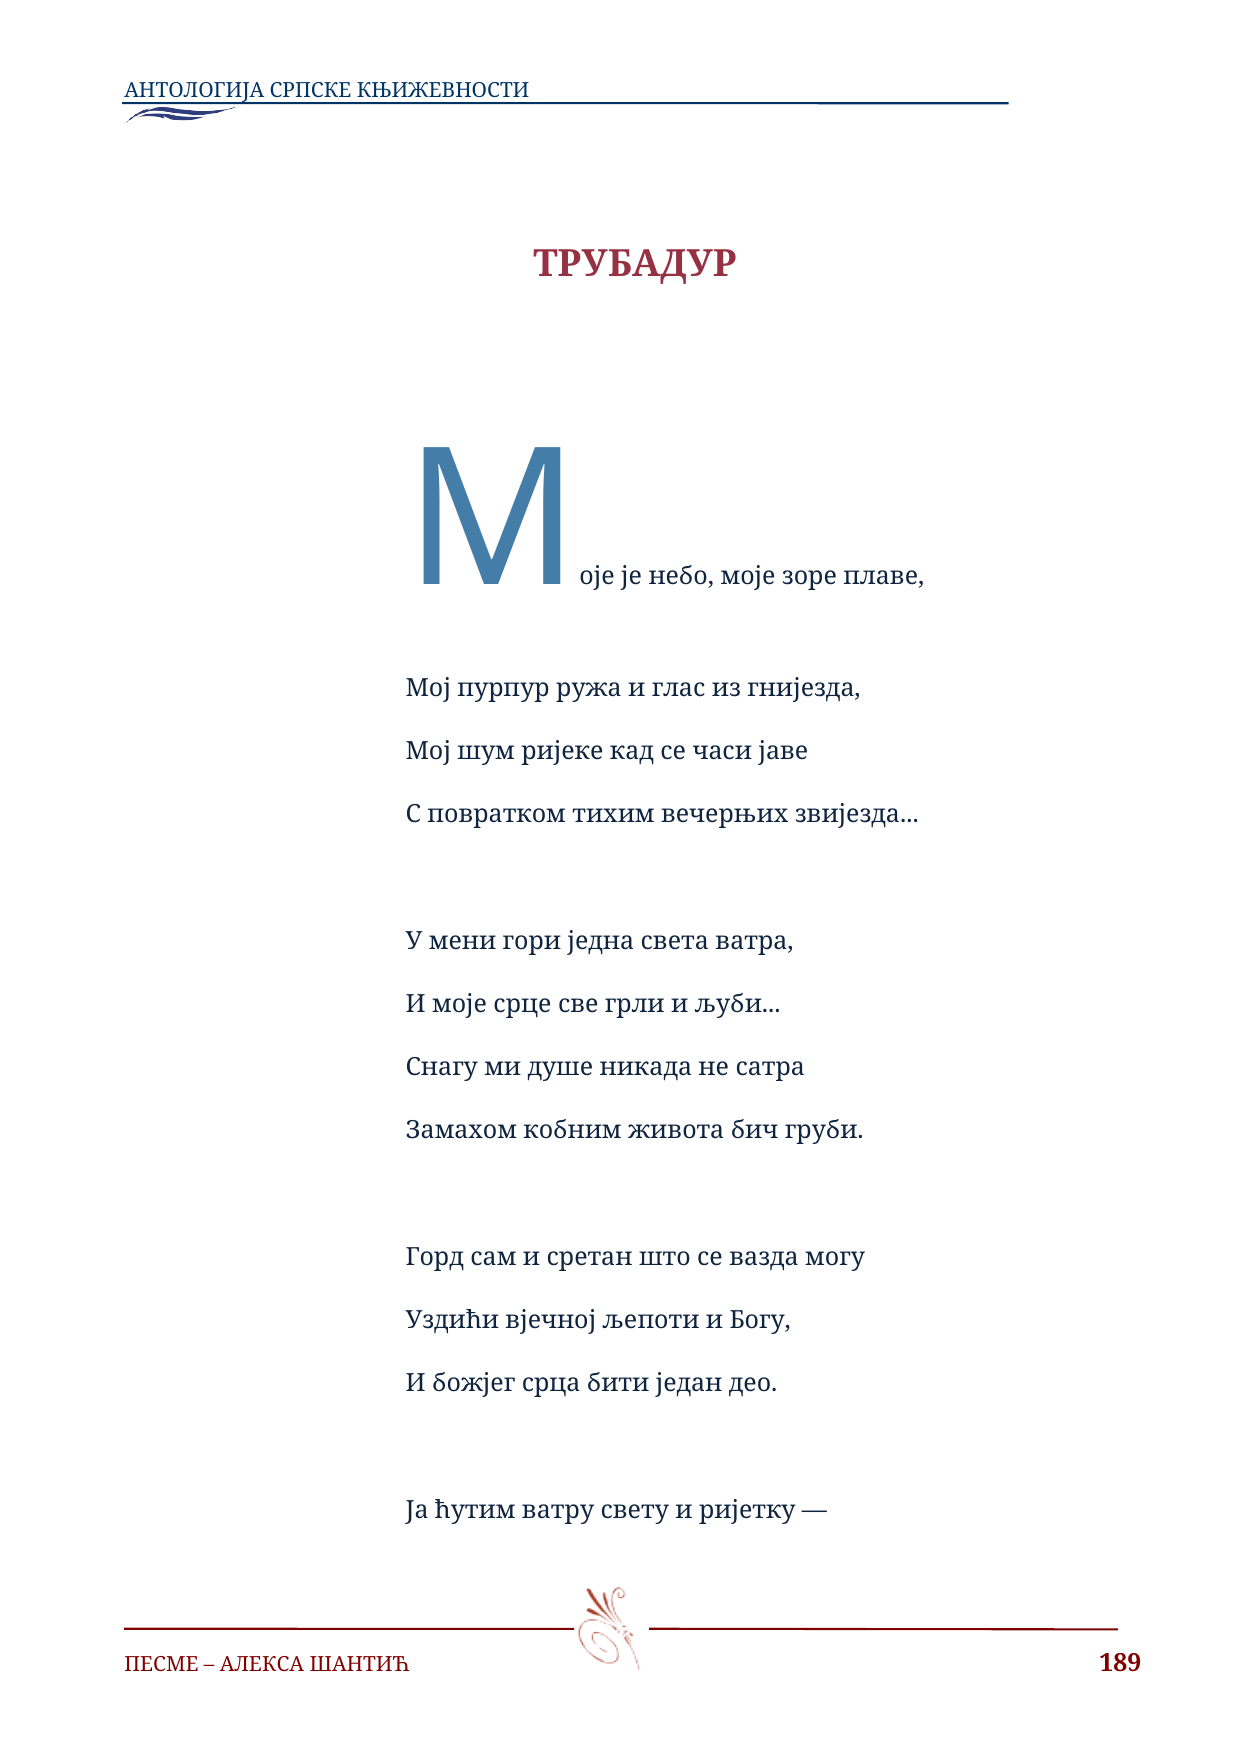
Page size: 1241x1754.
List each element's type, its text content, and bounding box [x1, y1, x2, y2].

text Мој шум ријеке кад се часи јаве [124, 733, 1146, 767]
text Мој пурпур ружа и глас из гнијезда, [124, 669, 1146, 704]
text Горд сам и сретан што се вазда могу [124, 1239, 1146, 1273]
text Ја ћутим ватру свету и ријетку — [124, 1492, 1146, 1526]
text Замахом кобним живота бич груби. [124, 1112, 1146, 1146]
text У мени гори једна света ватра, [124, 922, 1146, 957]
text Моје је небо, моје зоре плаве, [124, 379, 1146, 640]
text ТРУБАДУР [124, 236, 1146, 287]
text Снагу ми душе никада не сатра [124, 1049, 1146, 1083]
text Уздићи вјечној љепоти и Богу, [124, 1302, 1146, 1336]
text С повратком тихим вечерњих звијезда... [124, 796, 1146, 830]
text И моје срце све грли и љуби... [124, 986, 1146, 1020]
text И божјег срца бити један део. [124, 1365, 1146, 1399]
